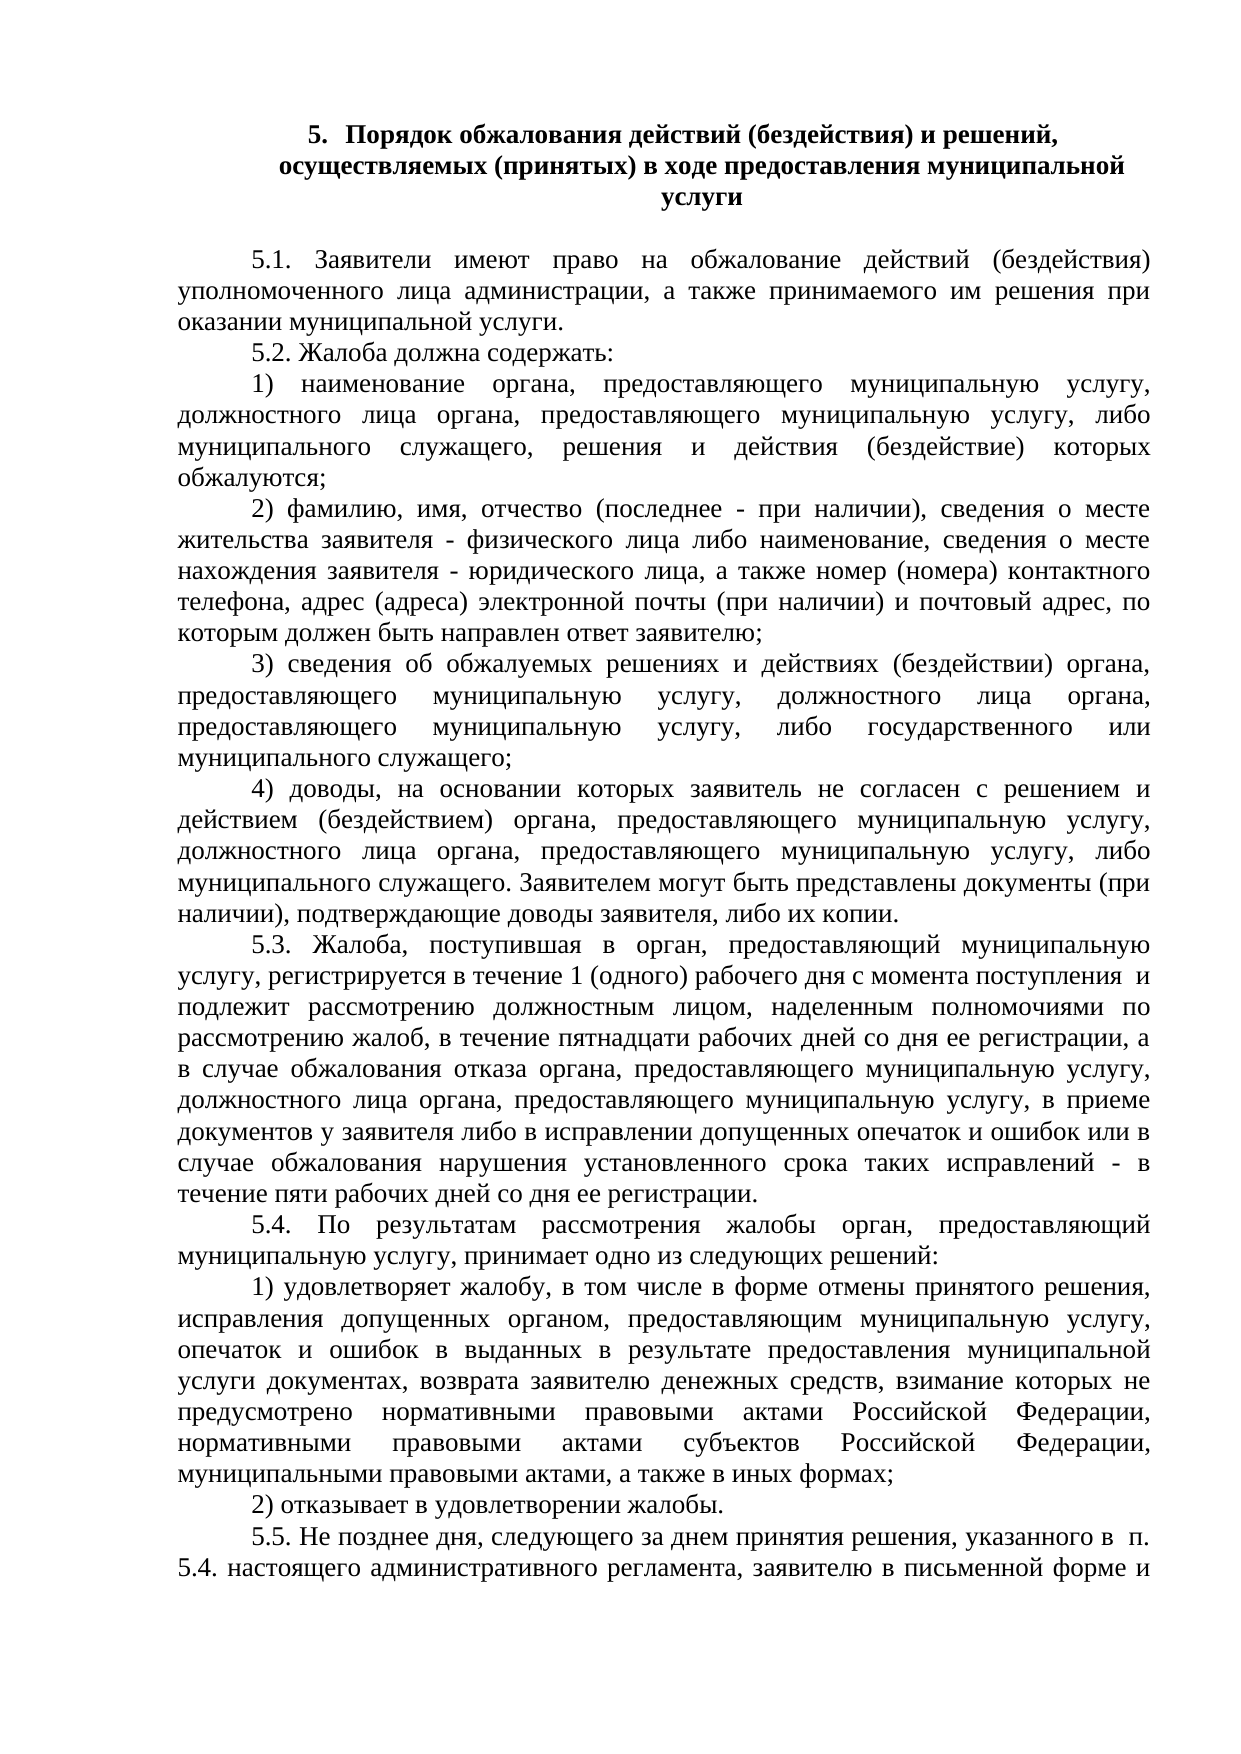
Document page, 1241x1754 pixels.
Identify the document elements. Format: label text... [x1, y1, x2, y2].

text 5.3. Жалоба, поступившая в орган, предоставляющий муниципальную услугу, регистрируется в течение 1 (одного) рабочего дня с момента поступления и подлежит рассмотрению должностным лицом, наделенным полномочиями по рассмотрению жалоб, в течение пятнадцати рабочих дней со дня ее регистрации, а в случае обжалования отказа органа, предоставляющего муниципальную услугу, должностного лица органа, предоставляющего муниципальную услугу, в приеме документов у заявителя либо в исправлении допущенных опечаток и ошибок или в случае обжалования нарушения установленного срока таких исправлений - в течение пяти рабочих дней со дня ее регистрации. [177, 928, 1152, 1208]
text 1) наименование органа, предоставляющего муниципальную услугу, должностного лица органа, предоставляющего муниципальную услугу, либо муниципального служащего, решения и действия (бездействие) которых обжалуются; [177, 367, 1152, 492]
text 2) отказывает в удовлетворении жалобы. [177, 1488, 1152, 1520]
text 1) удовлетворяет жалобу, в том числе в форме отмены принятого решения, исправления допущенных органом, предоставляющим муниципальную услугу, опечаток и ошибок в выданных в результате предоставления муниципальной услуги документах, возврата заявителю денежных средств, взимание которых не предусмотрено нормативными правовыми актами Российской Федерации, нормативными правовыми актами субъектов Российской Федерации, муниципальными правовыми актами, а также в иных формах; [177, 1271, 1152, 1488]
text 5.1. Заявители имеют право на обжалование действий (бездействия) уполномоченного лица администрации, а также принимаемого им решения при оказании муниципальной услуги. [177, 243, 1152, 336]
text 5.2. Жалоба должна содержать: [177, 336, 1152, 367]
text 4) доводы, на основании которых заявитель не согласен с решением и действием (бездействием) органа, предоставляющего муниципальную услугу, должностного лица органа, предоставляющего муниципальную услугу, либо муниципального служащего. Заявителем могут быть представлены документы (при наличии), подтверждающие доводы заявителя, либо их копии. [177, 772, 1152, 928]
text 2) фамилию, имя, отчество (последнее - при наличии), сведения о месте жительства заявителя - физического лица либо наименование, сведения о месте нахождения заявителя - юридического лица, а также номер (номера) контактного телефона, адрес (адреса) электронной почты (при наличии) и почтовый адрес, по которым должен быть направлен ответ заявителю; [177, 492, 1152, 648]
list Порядок обжалования действий (бездействия) и решений, осуществляемых (принятых) в ходе предоставления муниципальной услуги [215, 118, 1152, 212]
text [177, 1520, 1152, 1582]
text 3) сведения об обжалуемых решениях и действиях (бездействии) органа, предоставляющего муниципальную услугу, должностного лица органа, предоставляющего муниципальную услугу, либо государственного или муниципального служащего; [177, 648, 1152, 772]
text 5.4. По результатам рассмотрения жалобы орган, предоставляющий муниципальную услугу, принимает одно из следующих решений: [177, 1208, 1152, 1271]
